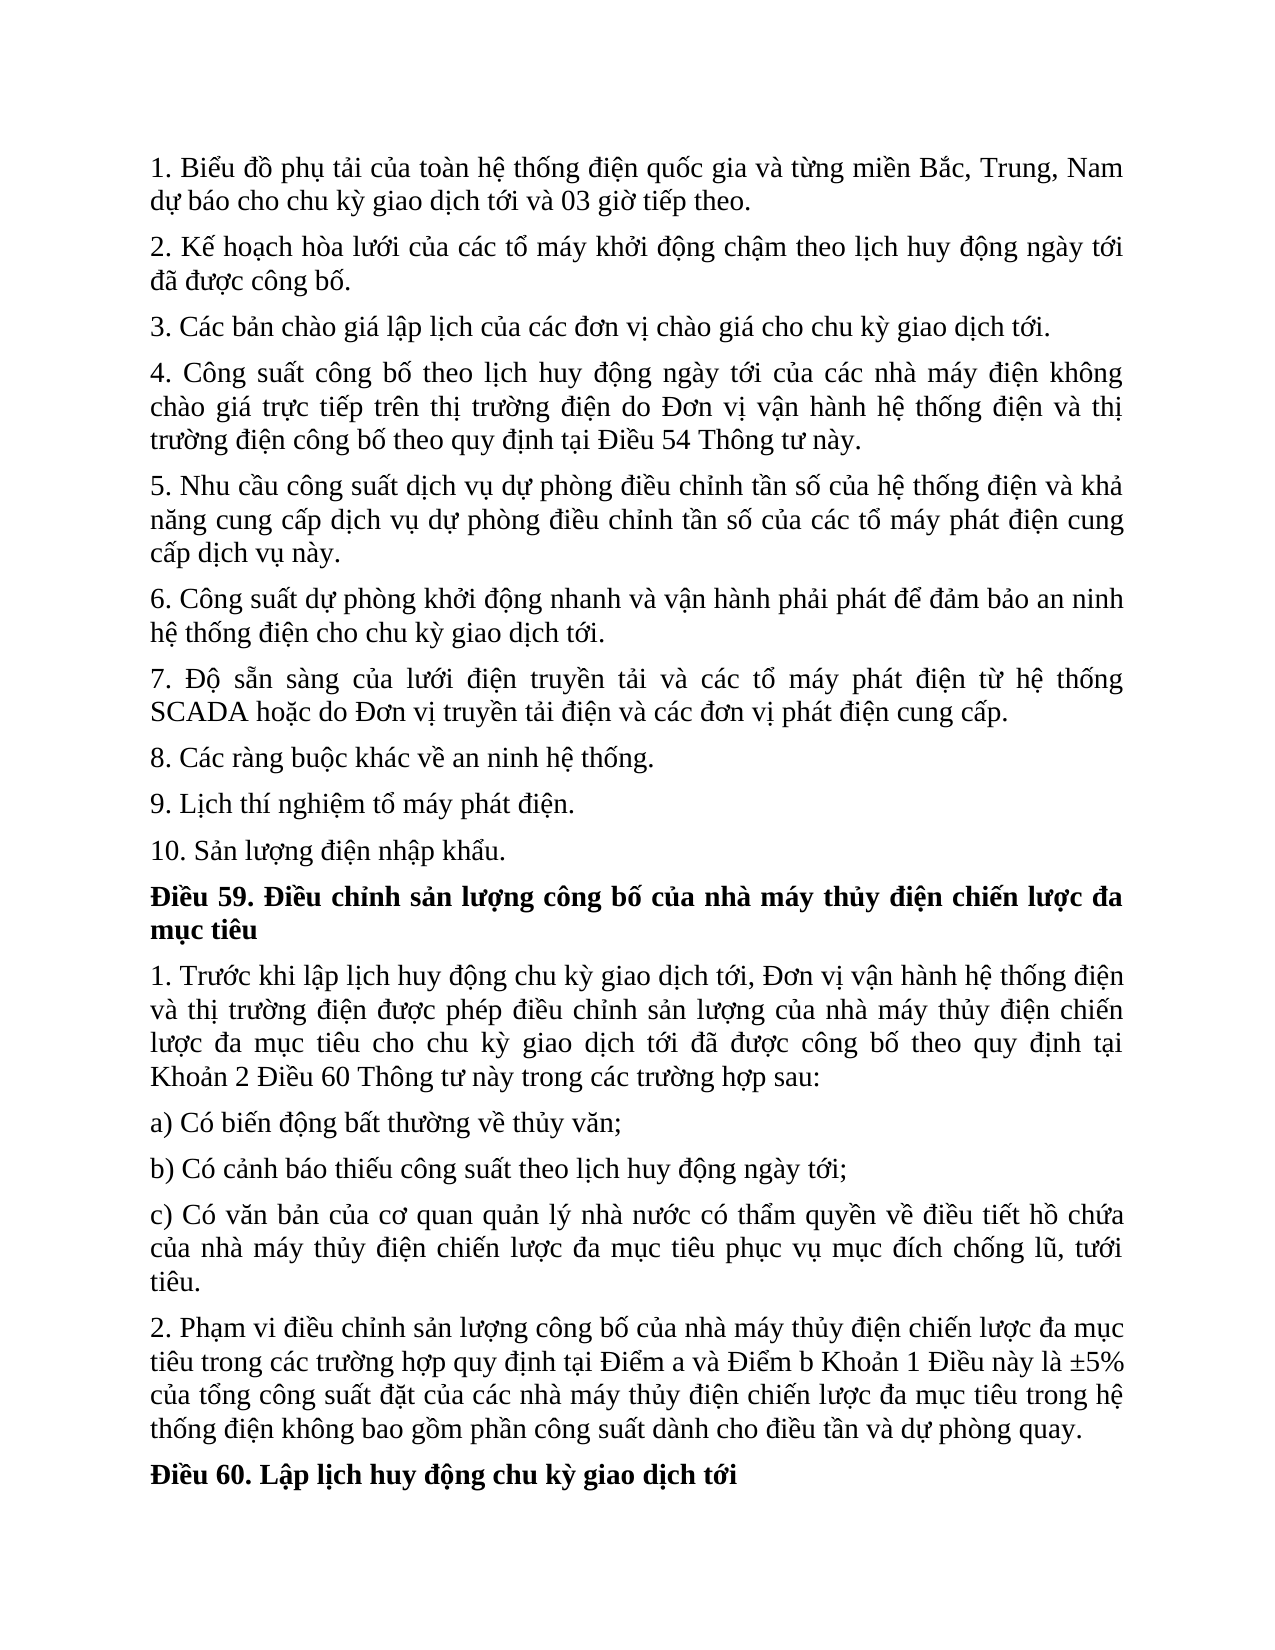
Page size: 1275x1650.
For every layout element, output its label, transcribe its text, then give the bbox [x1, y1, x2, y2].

text 9. Lịch thí nghiệm tổ máy phát điện. [150, 787, 1125, 820]
text c) Có văn bản của cơ quan quản lý nhà nước có thẩm quyền về điều tiết hồ chứa của nhà máy thủy điện chiến lược đa mục tiêu phục vụ mục đích chống lũ, tưới tiêu. [150, 1197, 1125, 1298]
text 8. Các ràng buộc khác về an ninh hệ thống. [150, 741, 1125, 774]
text 6. Công suất dự phòng khởi động nhanh và vận hành phải phát để đảm bảo an ninh hệ thống điện cho chu kỳ giao dịch tới. [150, 581, 1125, 648]
text 1. Trước khi lập lịch huy động chu kỳ giao dịch tới, Đơn vị vận hành hệ thống điện và thị trường điện được phép điều chỉnh sản lượng của nhà máy thủy điện chiến lược đa mục tiêu cho chu kỳ giao dịch tới đã được công bố theo quy định tại Khoản 2 Điều 60 Thông tư này trong các trường hợp sau: [150, 958, 1125, 1092]
text 2. Kế hoạch hòa lưới của các tổ máy khởi động chậm theo lịch huy động ngày tới đã được công bố. [150, 229, 1125, 297]
text b) Có cảnh báo thiếu công suất theo lịch huy động ngày tới; [150, 1151, 1125, 1184]
text 1. Biểu đồ phụ tải của toàn hệ thống điện quốc gia và từng miền Bắc, Trung, Nam dự báo cho chu kỳ giao dịch tới và 03 giờ tiếp theo. [150, 150, 1125, 217]
text 2. Phạm vi điều chỉnh sản lượng công bố của nhà máy thủy điện chiến lược đa mục tiêu trong các trường hợp quy định tại Điểm a và Điểm b Khoản 1 Điều này là ±5% của tổng công suất đặt của các nhà máy thủy điện chiến lược đa mục tiêu trong hệ thống điện không bao gồm phần công suất dành cho điều tần và dự phòng quay. [150, 1310, 1125, 1444]
text 10. Sản lượng điện nhập khẩu. [150, 833, 1125, 866]
text 5. Nhu cầu công suất dịch vụ dự phòng điều chỉnh tần số của hệ thống điện và khả năng cung cấp dịch vụ dự phòng điều chỉnh tần số của các tổ máy phát điện cung cấp dịch vụ này. [150, 468, 1125, 569]
text 7. Độ sẵn sàng của lưới điện truyền tải và các tổ máy phát điện từ hệ thống SCADA hoặc do Đơn vị truyền tải điện và các đơn vị phát điện cung cấp. [150, 661, 1125, 728]
text Điều 60. Lập lịch huy động chu kỳ giao dịch tới [150, 1457, 1125, 1490]
text 4. Công suất công bố theo lịch huy động ngày tới của các nhà máy điện không chào giá trực tiếp trên thị trường điện do Đơn vị vận hành hệ thống điện và thị trường điện công bố theo quy định tại Điều 54 Thông tư này. [150, 355, 1125, 456]
text a) Có biến động bất thường về thủy văn; [150, 1105, 1125, 1138]
text 3. Các bản chào giá lập lịch của các đơn vị chào giá cho chu kỳ giao dịch tới. [150, 309, 1125, 343]
text Điều 59. Điều chỉnh sản lượng công bố của nhà máy thủy điện chiến lược đa mục tiêu [150, 879, 1125, 946]
